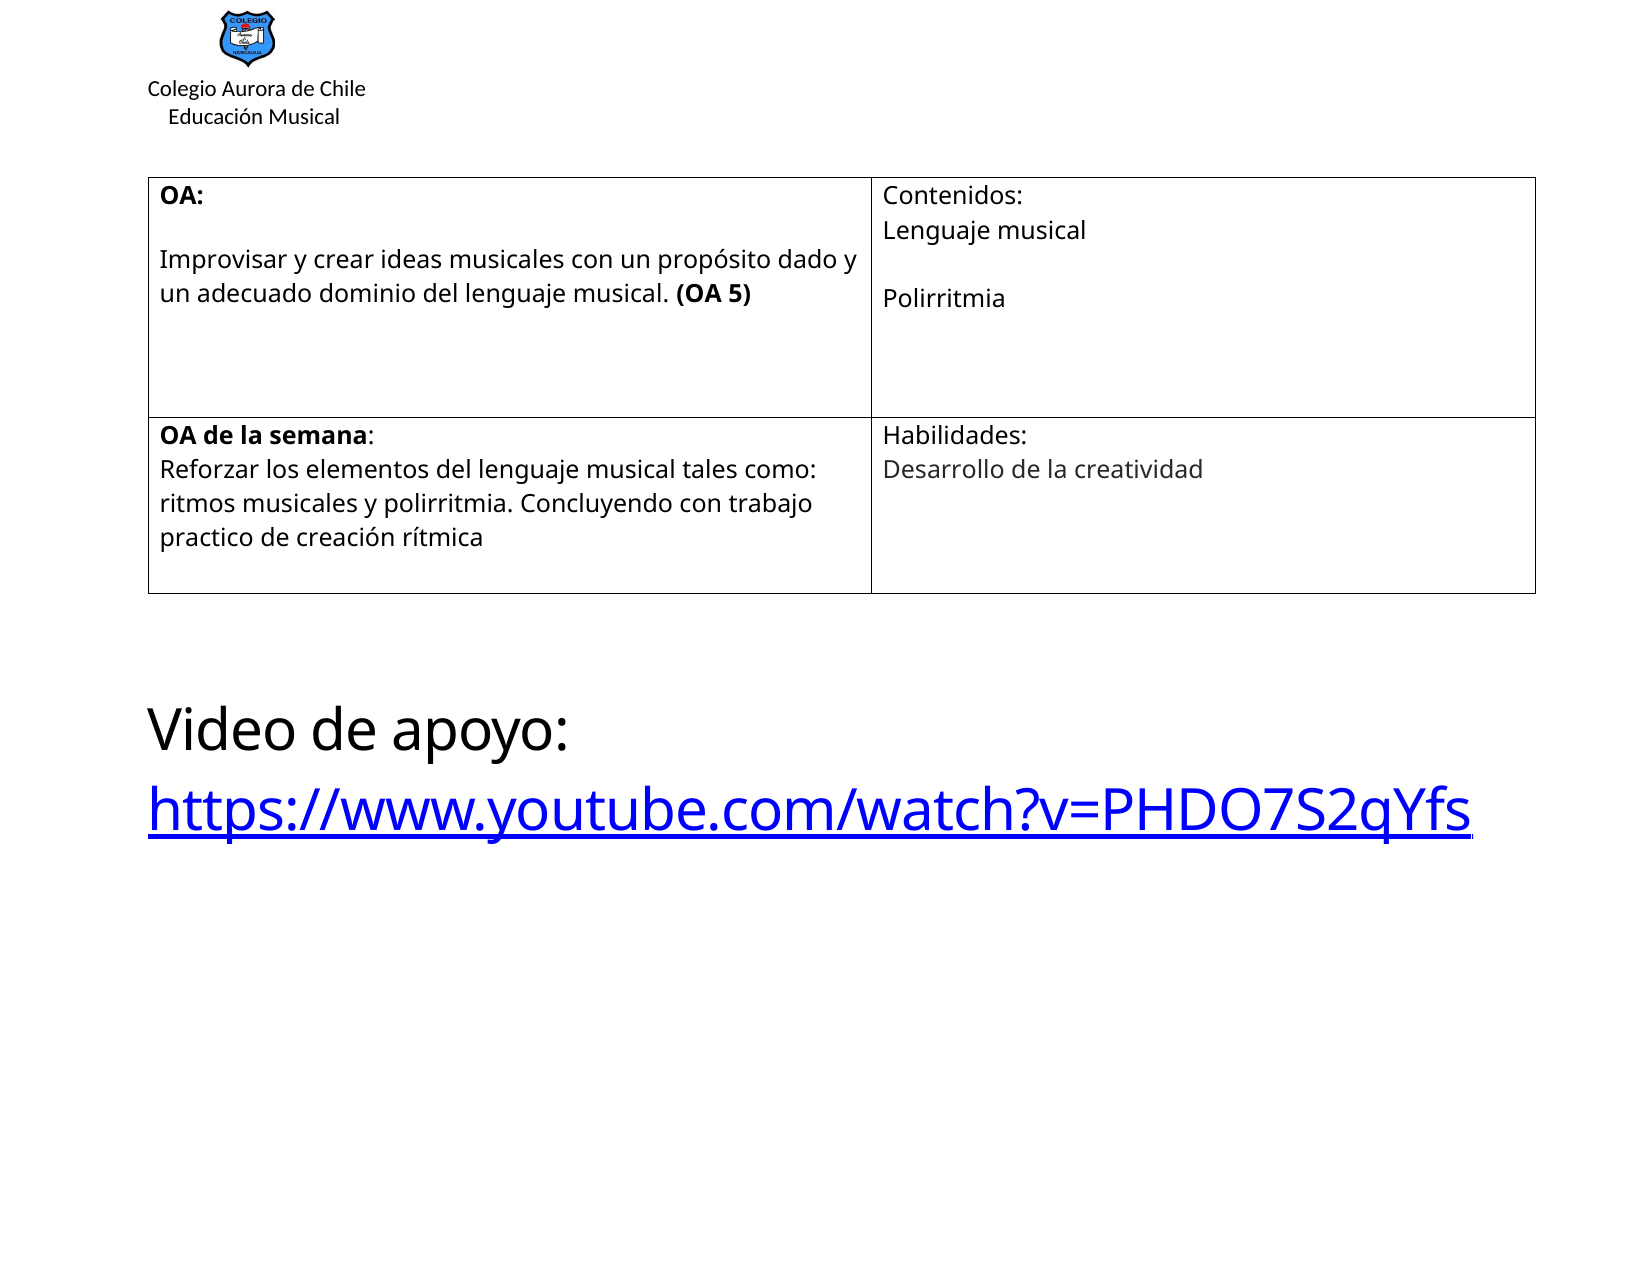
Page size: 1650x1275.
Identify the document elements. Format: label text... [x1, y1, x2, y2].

table_cell OA de la semana: Reforzar los elementos del lenguaje musical tales como: ritmos musicales y polirritmia. Concluyendo con trabajo practico de creación rítmica [149, 418, 871, 593]
table_header OA: Improvisar y crear ideas musicales con un propósito dado y un adecuado dominio del lenguaje musical. (OA 5) [149, 178, 871, 417]
table_header Contenidos: Lenguaje musical Polirritmia [872, 178, 1535, 417]
title Video de apoyo: [148, 688, 1502, 767]
picture [218, 8, 275, 68]
table_cell Habilidades: Desarrollo de la creatividad [872, 418, 1535, 593]
title https://www.youtube.com/watch?v=PHDO7S2qYfs [148, 767, 1502, 847]
